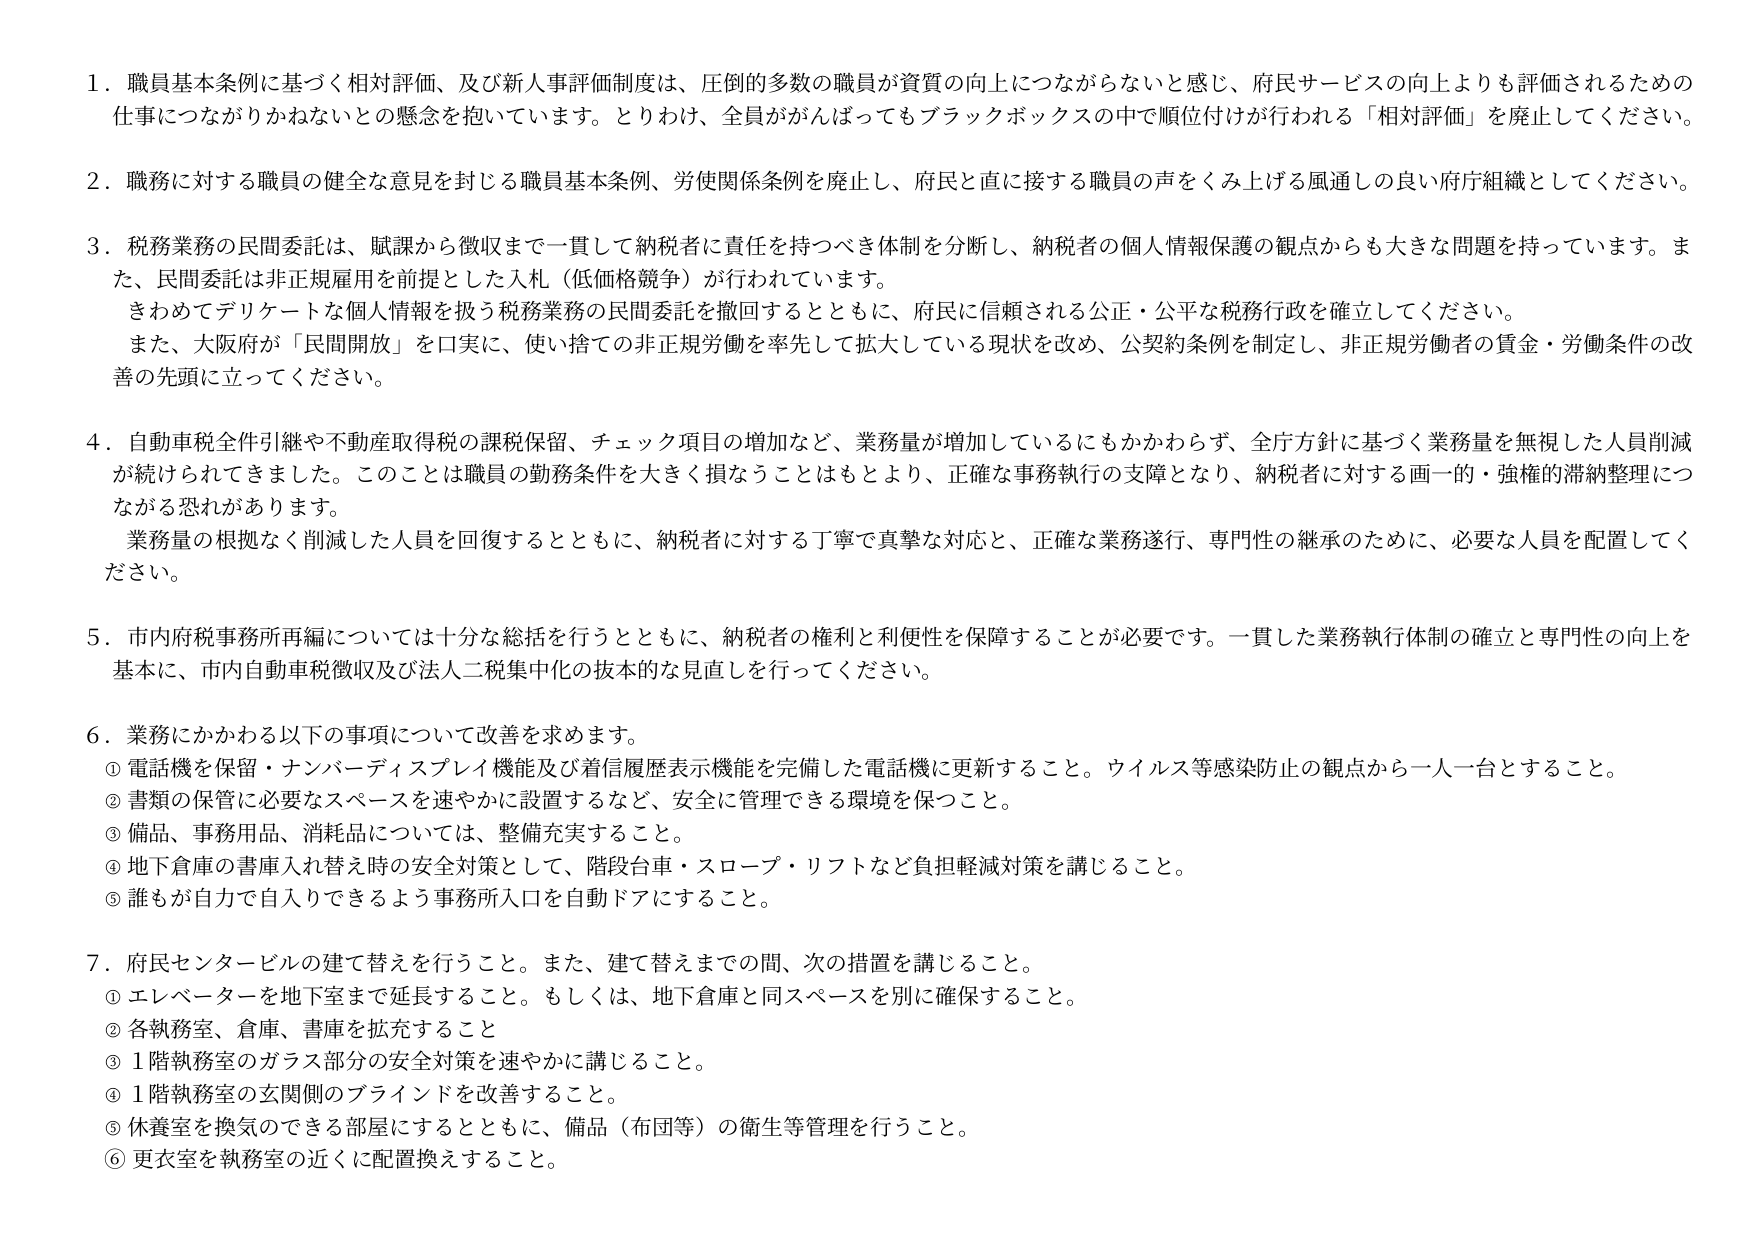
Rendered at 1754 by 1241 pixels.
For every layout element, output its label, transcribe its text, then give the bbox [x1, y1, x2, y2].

text ２．職務に対する職員の健全な意見を封じる職員基本条例、労使関係条例を廃止し、府民と直に接する職員の声をくみ上げる風通しの良い府庁組織としてください。 [83, 164, 1695, 196]
text ③ 備品、事務用品、消耗品については、整備充実すること。 [104, 816, 1695, 848]
text １．職員基本条例に基づく相対評価、及び新人事評価制度は、圧倒的多数の職員が資質の向上につながらないと感じ、府民サービスの向上よりも評価されるための仕事につながりかねないとの懸念を抱いています。とりわけ、全員ががんばってもブラックボックスの中で順位付けが行われる「相対評価」を廃止してください。 [83, 66, 1695, 131]
text 業務量の根拠なく削減した人員を回復するとともに、納税者に対する丁寧で真摯な対応と、正確な業務遂行、専門性の継承のために、必要な人員を配置してください。 [104, 522, 1695, 587]
text また、大阪府が「民間開放」を口実に、使い捨ての非正規労働を率先して拡大している現状を改め、公契約条例を制定し、非正規労働者の賃金・労働条件の改善の先頭に立ってください。 [112, 327, 1695, 392]
text ３．税務業務の民間委託は、賦課から徴収まで一貫して納税者に責任を持つべき体制を分断し、納税者の個人情報保護の観点からも大きな問題を持っています。また、民間委託は非正規雇用を前提とした入札（低価格競争）が行われています。 [83, 229, 1695, 294]
text ④ １階執務室の玄関側のブラインドを改善すること。 [83, 1077, 1695, 1109]
text きわめてデリケートな個人情報を扱う税務業務の民間委託を撤回するとともに、府民に信頼される公正・公平な税務行政を確立してください。 [104, 294, 1695, 327]
text ① エレベーターを地下室まで延長すること。もしくは、地下倉庫と同スペースを別に確保すること。 [104, 979, 1695, 1011]
text ７．府民センタービルの建て替えを行うこと。また、建て替えまでの間、次の措置を講じること。 [83, 946, 1695, 979]
text ⑤ 休養室を換気のできる部屋にするとともに、備品（布団等）の衛生等管理を行うこと。 [104, 1109, 1695, 1142]
text ⑥ 更衣室を執務室の近くに配置換えすること。 [83, 1142, 1695, 1174]
text ⑤ 誰もが自力で自入りできるよう事務所入口を自動ドアにすること。 [104, 881, 1695, 913]
text ④ 地下倉庫の書庫入れ替え時の安全対策として、階段台車・スロープ・リフトなど負担軽減対策を講じること。 [104, 848, 1695, 881]
text ４．自動車税全件引継や不動産取得税の課税保留、チェック項目の増加など、業務量が増加しているにもかかわらず、全庁方針に基づく業務量を無視した人員削減が続けられてきました。このことは職員の勤務条件を大きく損なうことはもとより、正確な事務執行の支障となり、納税者に対する画一的・強権的滞納整理につながる恐れがあります。 [83, 424, 1695, 522]
text ③ １階執務室のガラス部分の安全対策を速やかに講じること。 [83, 1044, 1695, 1077]
text ② 書類の保管に必要なスペースを速やかに設置するなど、安全に管理できる環境を保つこと。 [104, 783, 1695, 816]
text ５．市内府税事務所再編については十分な総括を行うとともに、納税者の権利と利便性を保障することが必要です。一貫した業務執行体制の確立と専門性の向上を基本に、市内自動車税徴収及び法人二税集中化の抜本的な見直しを行ってください。 [83, 620, 1695, 685]
text ① 電話機を保留・ナンバーディスプレイ機能及び着信履歴表示機能を完備した電話機に更新すること。ウイルス等感染防止の観点から一人一台とすること。 [104, 751, 1695, 783]
text ６．業務にかかわる以下の事項について改善を求めます。 [83, 718, 1695, 751]
text ② 各執務室、倉庫、書庫を拡充すること [83, 1011, 1695, 1044]
